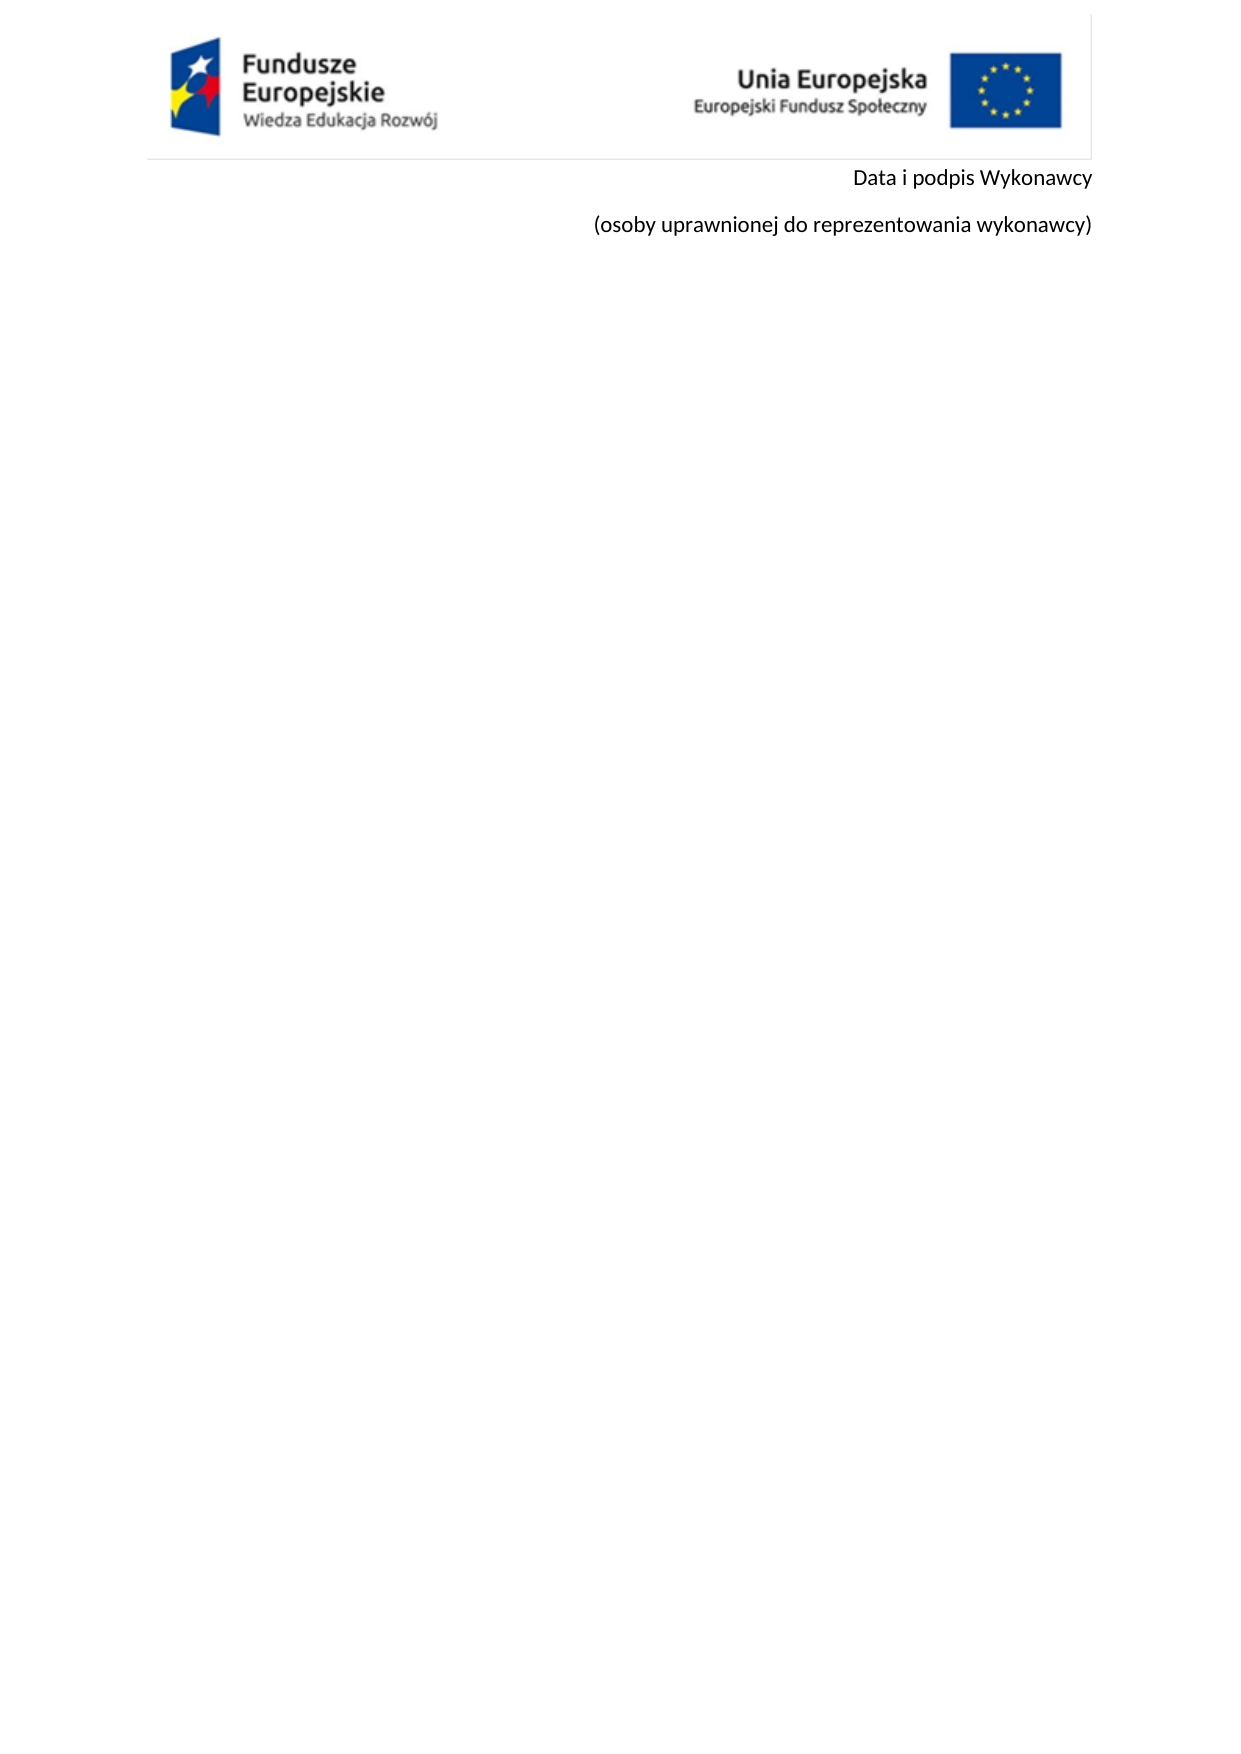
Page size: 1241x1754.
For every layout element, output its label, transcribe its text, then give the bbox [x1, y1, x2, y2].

picture [147, 14, 1093, 161]
text (osoby uprawnionej do reprezentowania wykonawcy) [148, 210, 1093, 238]
text Data i podpis Wykonawcy [148, 148, 1093, 191]
